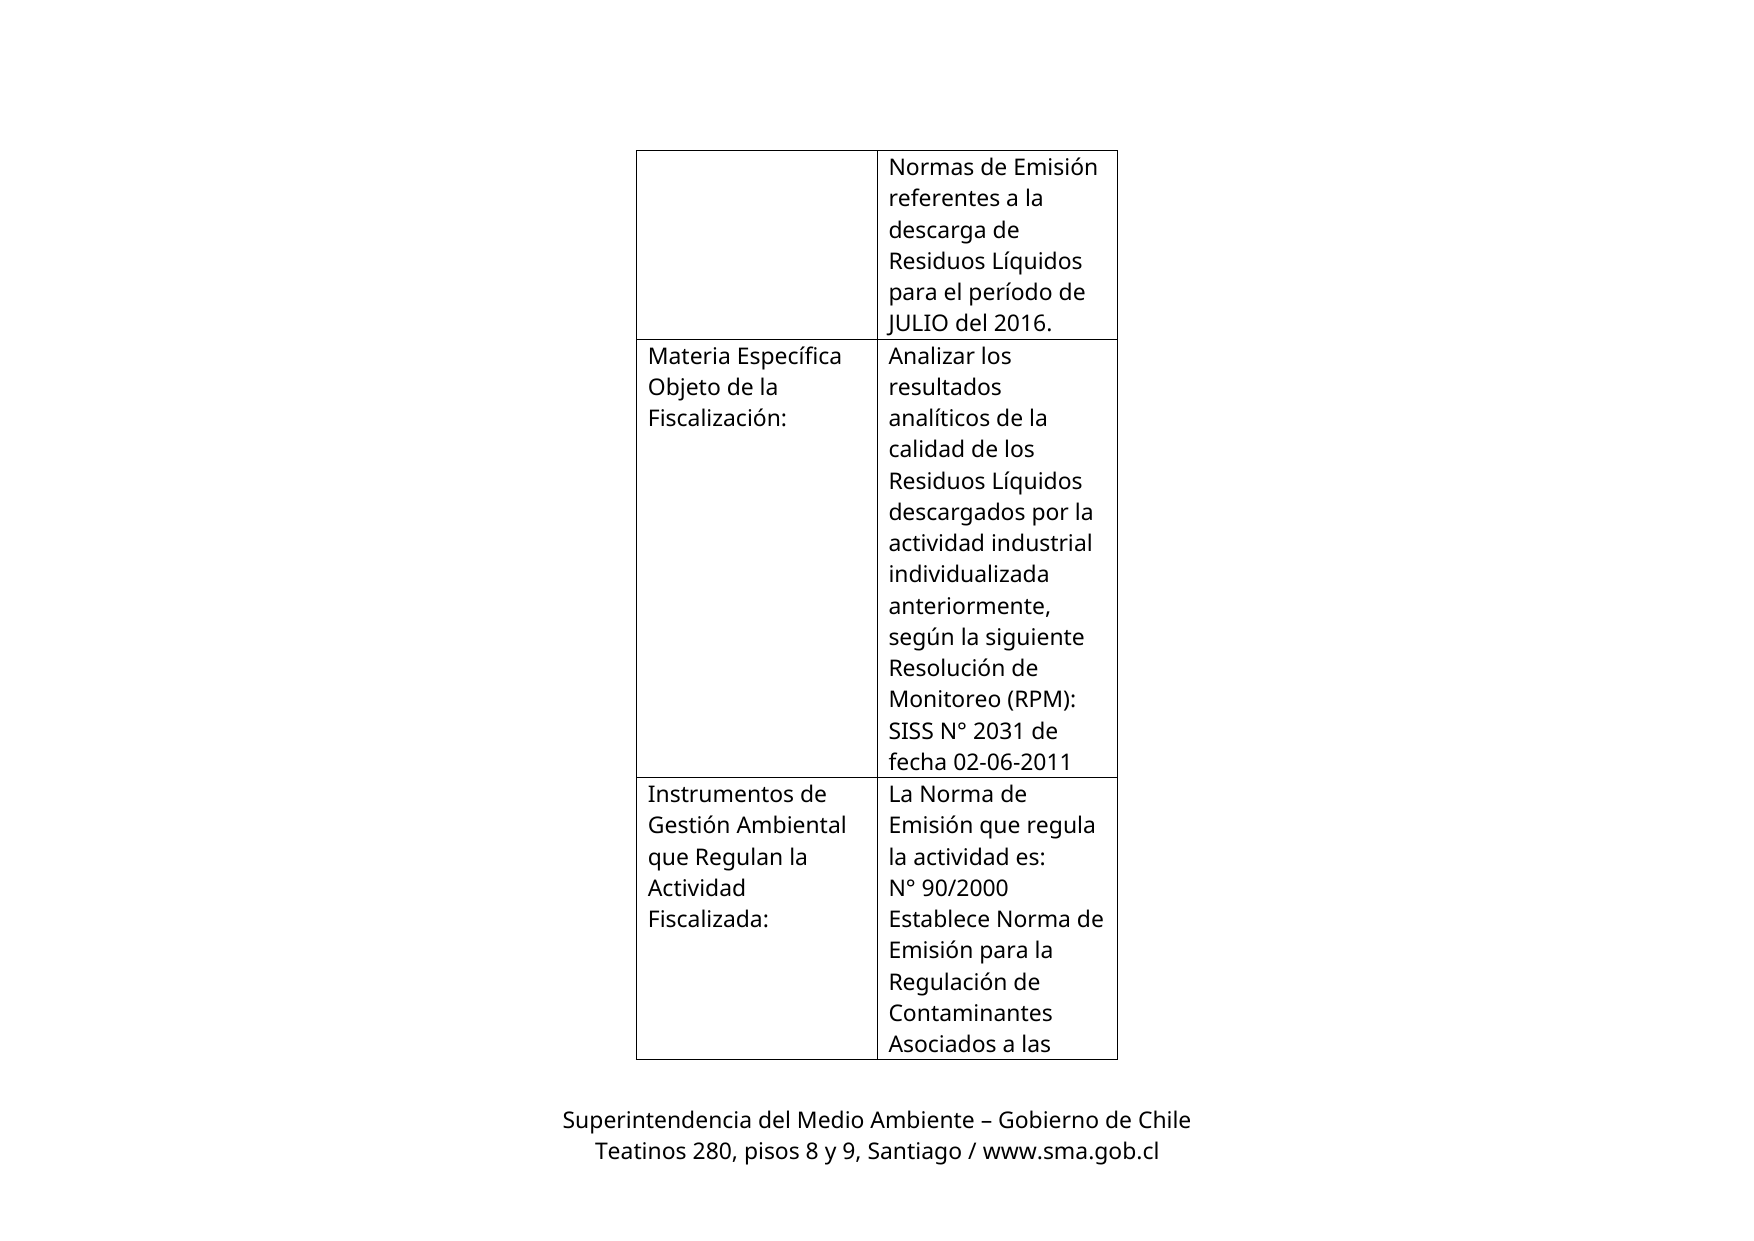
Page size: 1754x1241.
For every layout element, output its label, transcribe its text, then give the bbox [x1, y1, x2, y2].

table_cell Analizar los resultados analíticos de la calidad de los Residuos Líquidos descargados por la actividad industrial individualizada anteriormente, según la siguiente Resolución de Monitoreo (RPM): SISS N° 2031 de fecha 02-06-2011 [878, 340, 1117, 777]
table_cell Materia Específica Objeto de la Fiscalización: [637, 340, 877, 777]
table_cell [637, 778, 877, 1059]
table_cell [878, 778, 1117, 1059]
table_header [878, 151, 1117, 338]
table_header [637, 151, 877, 338]
